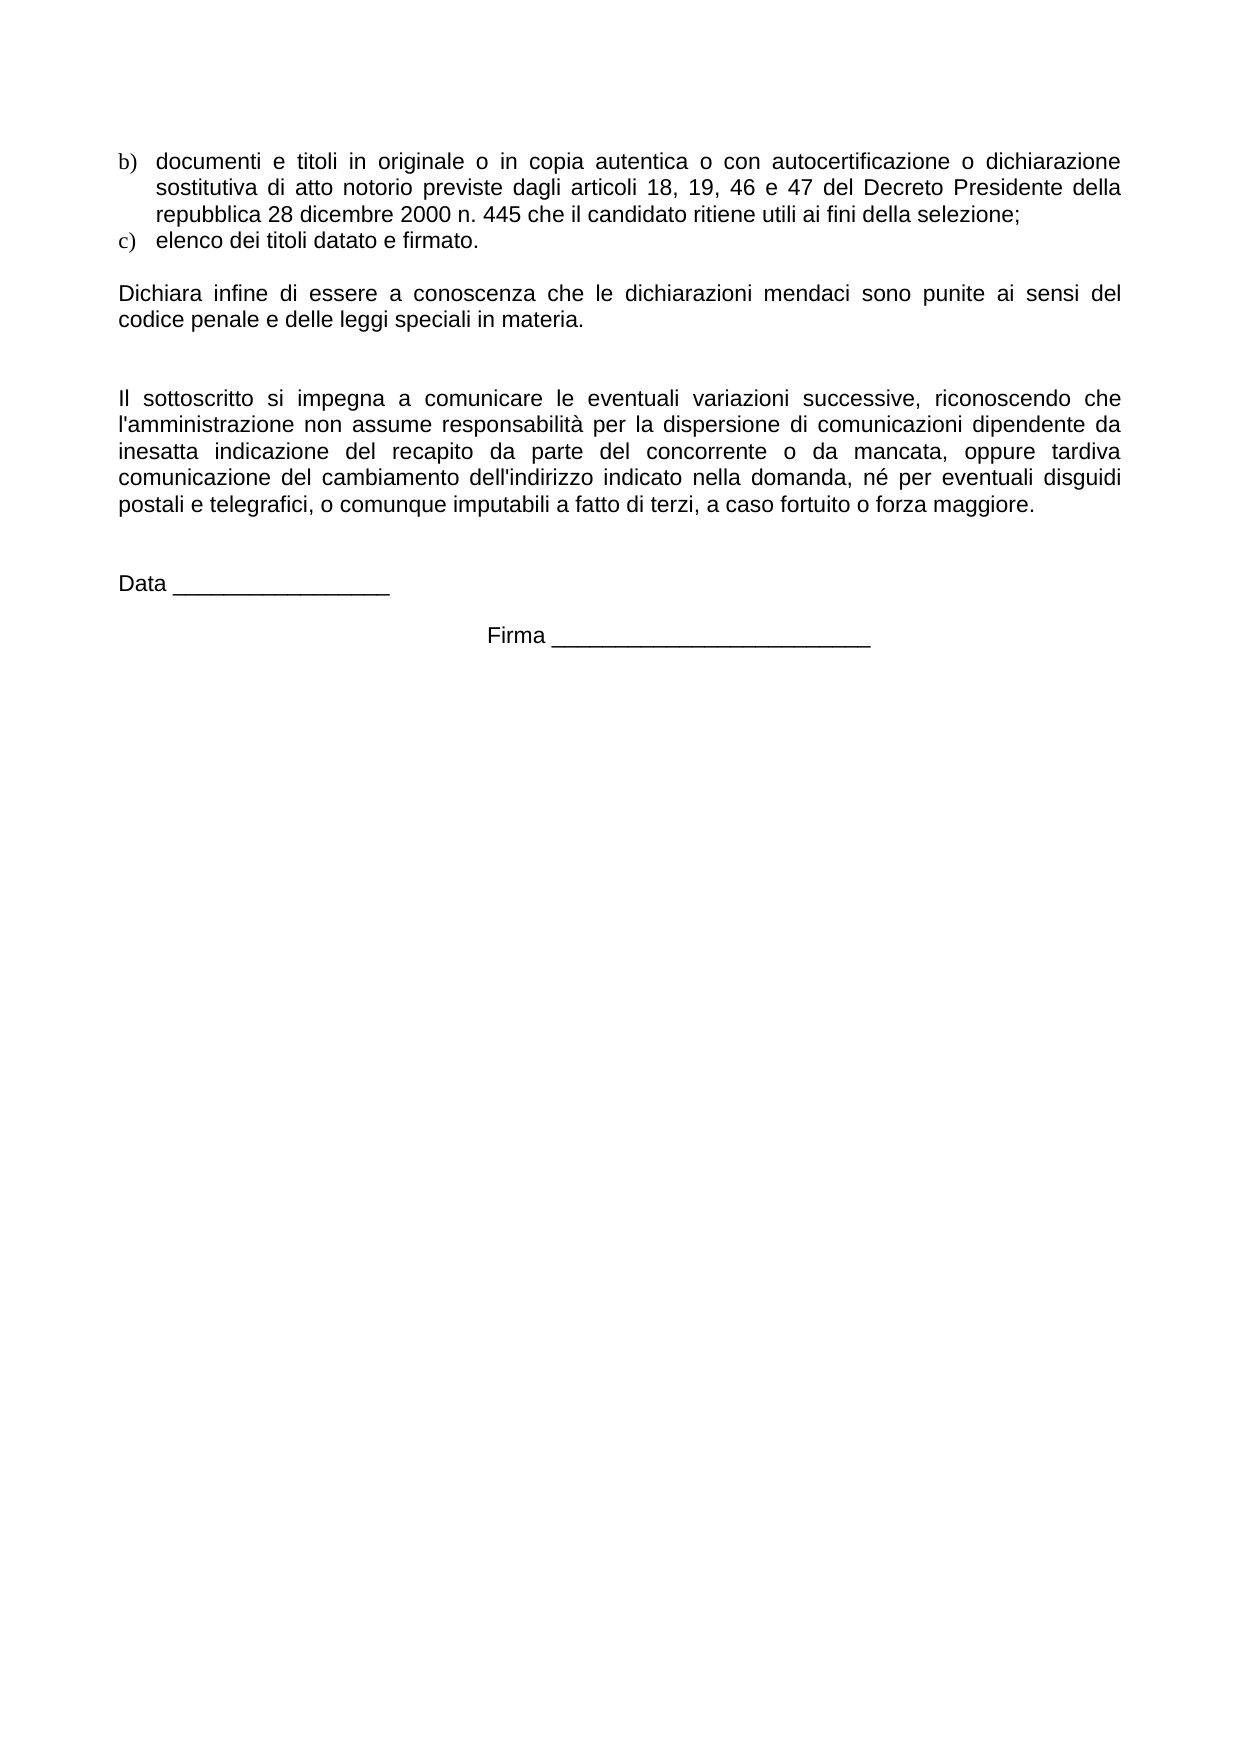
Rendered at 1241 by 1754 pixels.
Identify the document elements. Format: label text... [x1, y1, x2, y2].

text Dichiara infine di essere a conoscenza che le dichiarazioni mendaci sono punite ai sensi del codice penale e delle leggi speciali in materia. [118, 280, 1122, 332]
list documenti e titoli in originale o in copia autentica o con autocertificazione o dichiarazione sostitutiva di atto notorio previste dagli articoli 18, 19, 46 e 47 del Decreto Presidente della repubblica 28 dicembre 2000 n. 445 che il candidato ritiene utili ai fini della selezione; [118, 148, 1122, 227]
text Il sottoscritto si impegna a comunicare le eventuali variazioni successive, riconoscendo che l'amministrazione non assume responsabilità per la dispersione di comunicazioni dipendente da inesatta indicazione del recapito da parte del concorrente o da mancata, oppure tardiva comunicazione del cambiamento dell'indirizzo indicato nella domanda, né per eventuali disguidi postali e telegrafici, o comunque imputabili a fatto di terzi, a caso fortuito o forza maggiore. [118, 385, 1122, 517]
list elenco dei titoli datato e firmato. [118, 227, 1122, 253]
text Firma _________________________ [413, 622, 1122, 649]
text Data _________________ [118, 569, 1122, 596]
